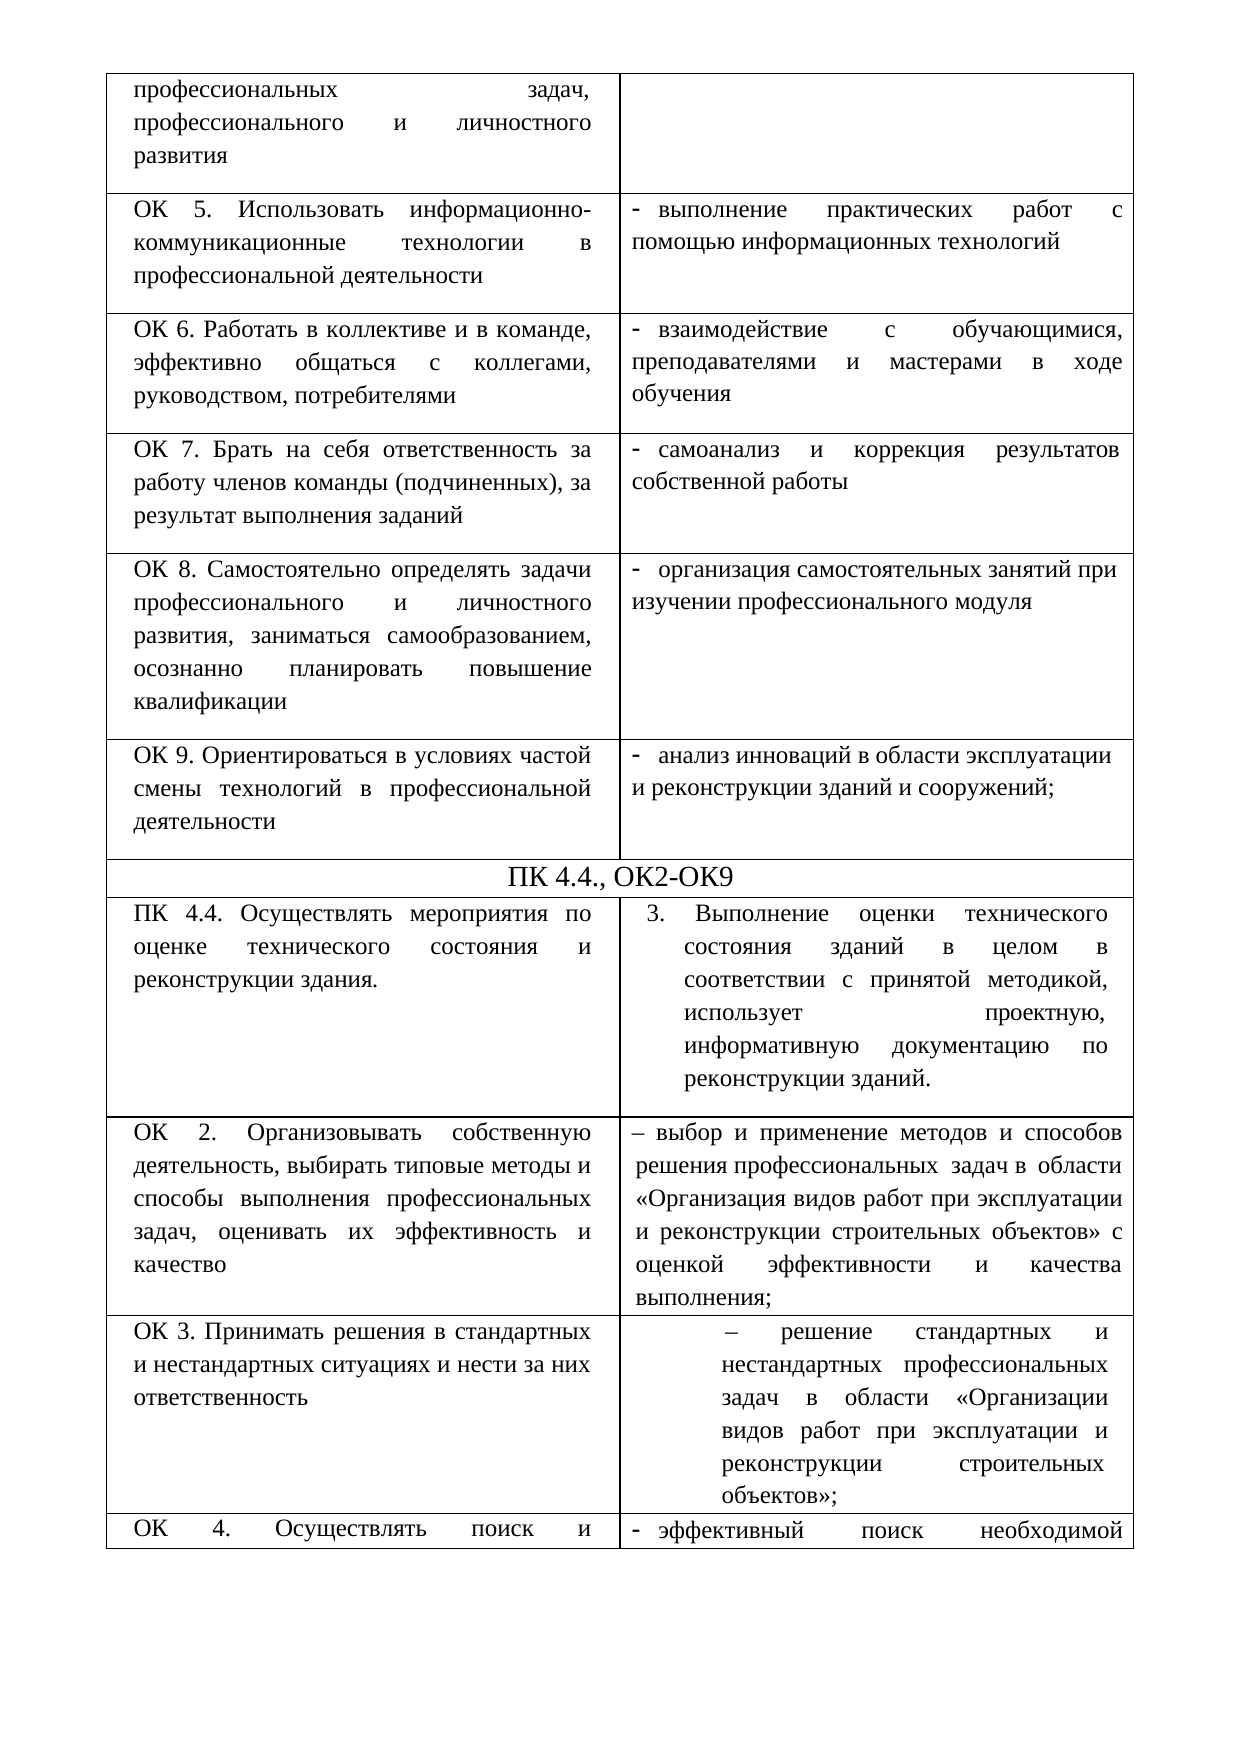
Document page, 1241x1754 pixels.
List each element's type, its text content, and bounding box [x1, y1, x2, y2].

table_cell ОК 5. Использовать информационно- коммуникационные технологии в профессиональной деятельности [107, 194, 619, 313]
table_header [621, 74, 1133, 193]
table_cell анализ инноваций в области эксплуатации и реконструкции зданий и сооружений; [621, 740, 1133, 859]
table_cell – решение стандартных и нестандартных профессиональных задач в области «Организации видов работ при эксплуатации и реконструкции строительных объектов»; [621, 1316, 1133, 1513]
table_cell ПК 4.4. Осуществлять мероприятия по оценке технического состояния и реконструкции здания. [107, 898, 619, 1116]
table_cell выполнение практических работ с помощью информационных технологий [621, 194, 1133, 313]
table_cell ОК 8. Самостоятельно определять задачи профессионального и личностного развития, заниматься самообразованием, осознанно планировать повышение квалификации [107, 554, 619, 739]
table_cell самоанализ и коррекция результатов собственной работы [621, 434, 1133, 553]
table_cell ОК 6. Работать в коллективе и в команде, эффективно общаться с коллегами, руководством, потребителями [107, 314, 619, 433]
table_cell ОК 3. Принимать решения в стандартных и нестандартных ситуациях и нести за них ответственность [107, 1316, 619, 1513]
table_cell эффективный поиск необходимой [621, 1514, 1133, 1548]
table_cell ОК 9. Ориентироваться в условиях частой смены технологий в профессиональной деятельности [107, 740, 619, 859]
table_cell – выбор и применение методов и способов решения профессиональных задач в области «Организация видов работ при эксплуатации и реконструкции строительных объектов» c оценкой эффективности и качества выполнения; [621, 1118, 1133, 1315]
table_header профессиональных задач, профессионального и личностного развития [107, 74, 619, 193]
table_cell ПК 4.4., ОК2-ОК9 [107, 860, 1133, 897]
table_cell взаимодействие с обучающимися, преподавателями и мастерами в ходе обучения [621, 314, 1133, 433]
table_cell ОК 2. Организовывать собственную деятельность, выбирать типовые методы и способы выполнения профессиональных задач, оценивать их эффективность и качество [107, 1118, 619, 1315]
table_cell организация самостоятельных занятий при изучении профессионального модуля [621, 554, 1133, 739]
table_cell ОК 7. Брать на себя ответственность за работу членов команды (подчиненных), за результат выполнения заданий [107, 434, 619, 553]
table_cell 3. Выполнение оценки технического состояния зданий в целом в соответствии с принятой методикой, использует проектную, информативную документацию по реконструкции зданий. [621, 898, 1133, 1116]
table_cell ОК 4. Осуществлять поиск и [107, 1514, 619, 1548]
